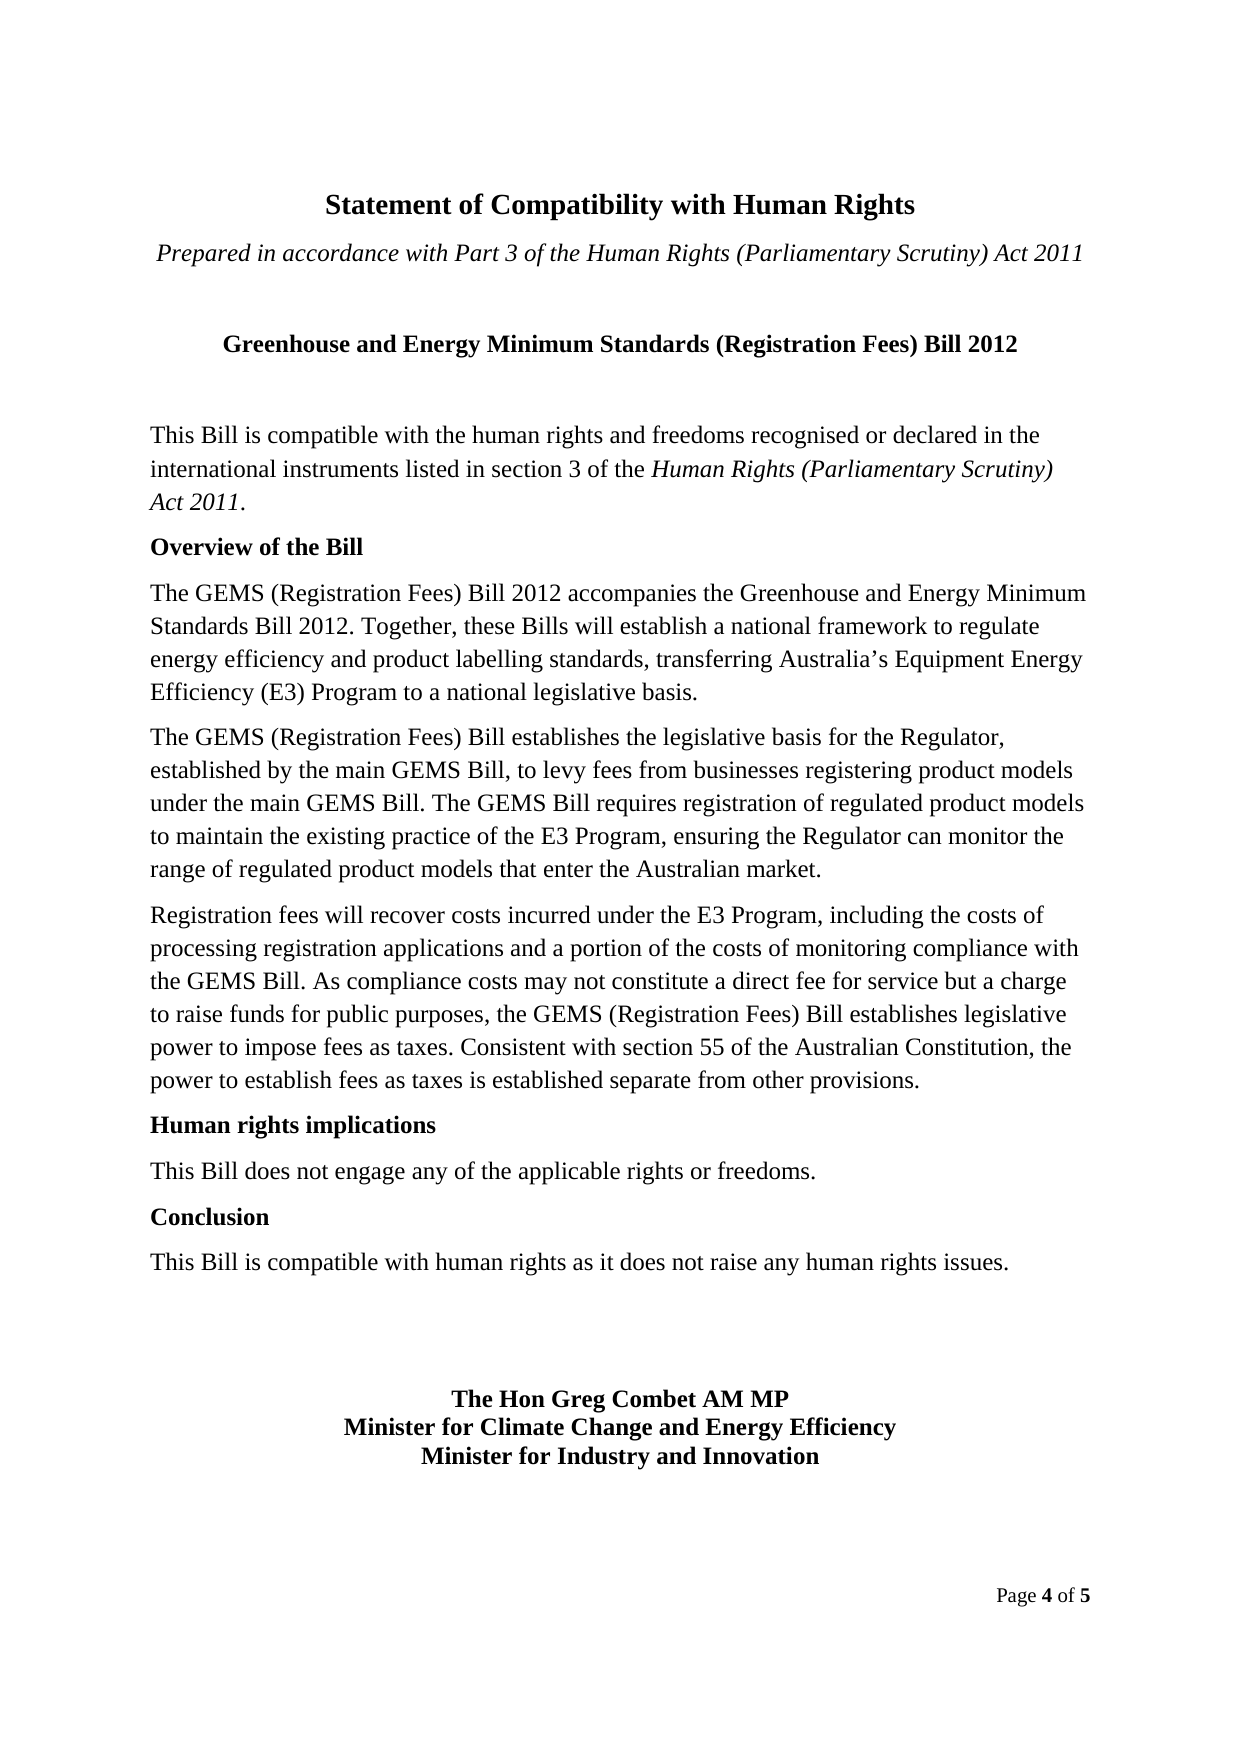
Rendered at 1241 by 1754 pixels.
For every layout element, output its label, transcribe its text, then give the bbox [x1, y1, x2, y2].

text Prepared in accordance with Part 3 of the Human Rights (Parliamentary Scrutiny) Act 2011 [150, 238, 1090, 267]
text The GEMS (Registration Fees) Bill establishes the legislative basis for the Regulator, established by the main GEMS Bill, to levy fees from businesses registering product models under the main GEMS Bill. The GEMS Bill requires registration of regulated product models to maintain the existing practice of the E3 Program, ensuring the Regulator can monitor the range of regulated product models that enter the Australian market. [150, 722, 1090, 883]
text Registration fees will recover costs incurred under the E3 Program, including the costs of processing registration applications and a portion of the costs of monitoring compliance with the GEMS Bill. As compliance costs may not constitute a direct fee for service but a charge to raise funds for public purposes, the GEMS (Registration Fees) Bill establishes legislative power to impose fees as taxes. Consistent with section 55 of the Australian Constitution, the power to establish fees as taxes is established separate from other provisions. [150, 900, 1090, 1094]
text This Bill does not engage any of the applicable rights or freedoms. [150, 1156, 1090, 1185]
text Human rights implications [150, 1111, 1090, 1139]
text This Bill is compatible with human rights as it does not raise any human rights issues. [150, 1247, 1090, 1276]
text This Bill is compatible with the human rights and freedoms recognised or declared in the international instruments listed in section 3 of the Human Rights (Parliamentary Scrutiny) Act 2011. [150, 421, 1090, 515]
text Conclusion [150, 1202, 1090, 1230]
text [150, 1384, 1090, 1470]
text Overview of the Bill [150, 532, 1090, 561]
text The GEMS (Registration Fees) Bill 2012 accompanies the Greenhouse and Energy Minimum Standards Bill 2012. Together, these Bills will establish a national framework to regulate energy efficiency and product labelling standards, transferring Australia’s Equipment Energy Efficiency (E3) Program to a national legislative basis. [150, 578, 1090, 706]
text Greenhouse and Energy Minimum Standards (Registration Fees) Bill 2012 [150, 329, 1090, 358]
text Statement of Compatibility with Human Rights [150, 187, 1090, 221]
